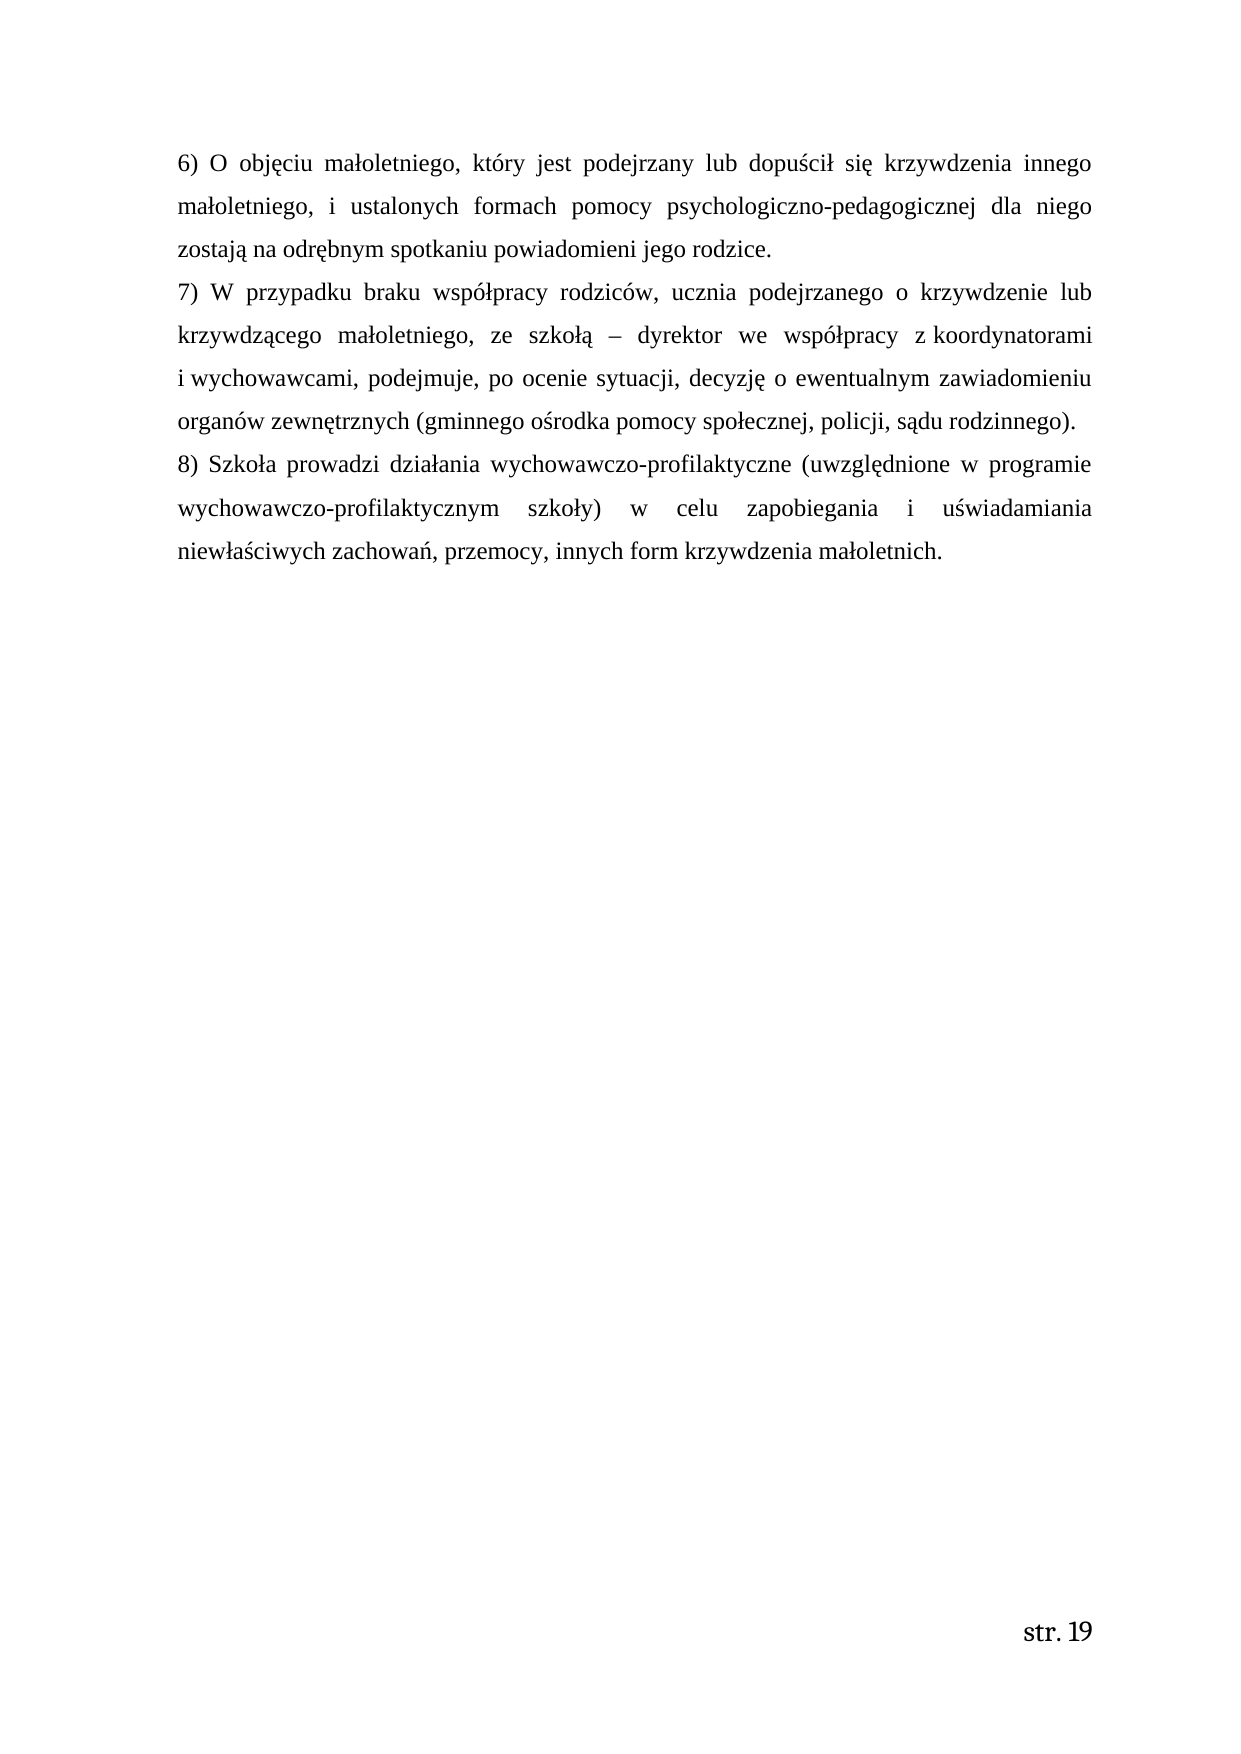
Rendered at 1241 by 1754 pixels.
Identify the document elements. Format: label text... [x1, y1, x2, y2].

text 8) Szkoła prowadzi działania wychowawczo-profilaktyczne (uwzględnione w programie wychowawczo-profilaktycznym szkoły) w celu zapobiegania i uświadamiania niewłaściwych zachowań, przemocy, innych form krzywdzenia małoletnich. [177, 449, 1093, 564]
text 7) W przypadku braku współpracy rodziców, ucznia podejrzanego o krzywdzenie lub krzywdzącego małoletniego, ze szkołą – dyrektor we współpracy z koordynatorami i wychowawcami, podejmuje, po ocenie sytuacji, decyzję o ewentualnym zawiadomieniu organów zewnętrznych (gminnego ośrodka pomocy społecznej, policji, sądu rodzinnego). [177, 277, 1093, 435]
text 6) O objęciu małoletniego, który jest podejrzany lub dopuścił się krzywdzenia innego małoletniego, i ustalonych formach pomocy psychologiczno-pedagogicznej dla niego zostają na odrębnym spotkaniu powiadomieni jego rodzice. [177, 148, 1093, 263]
